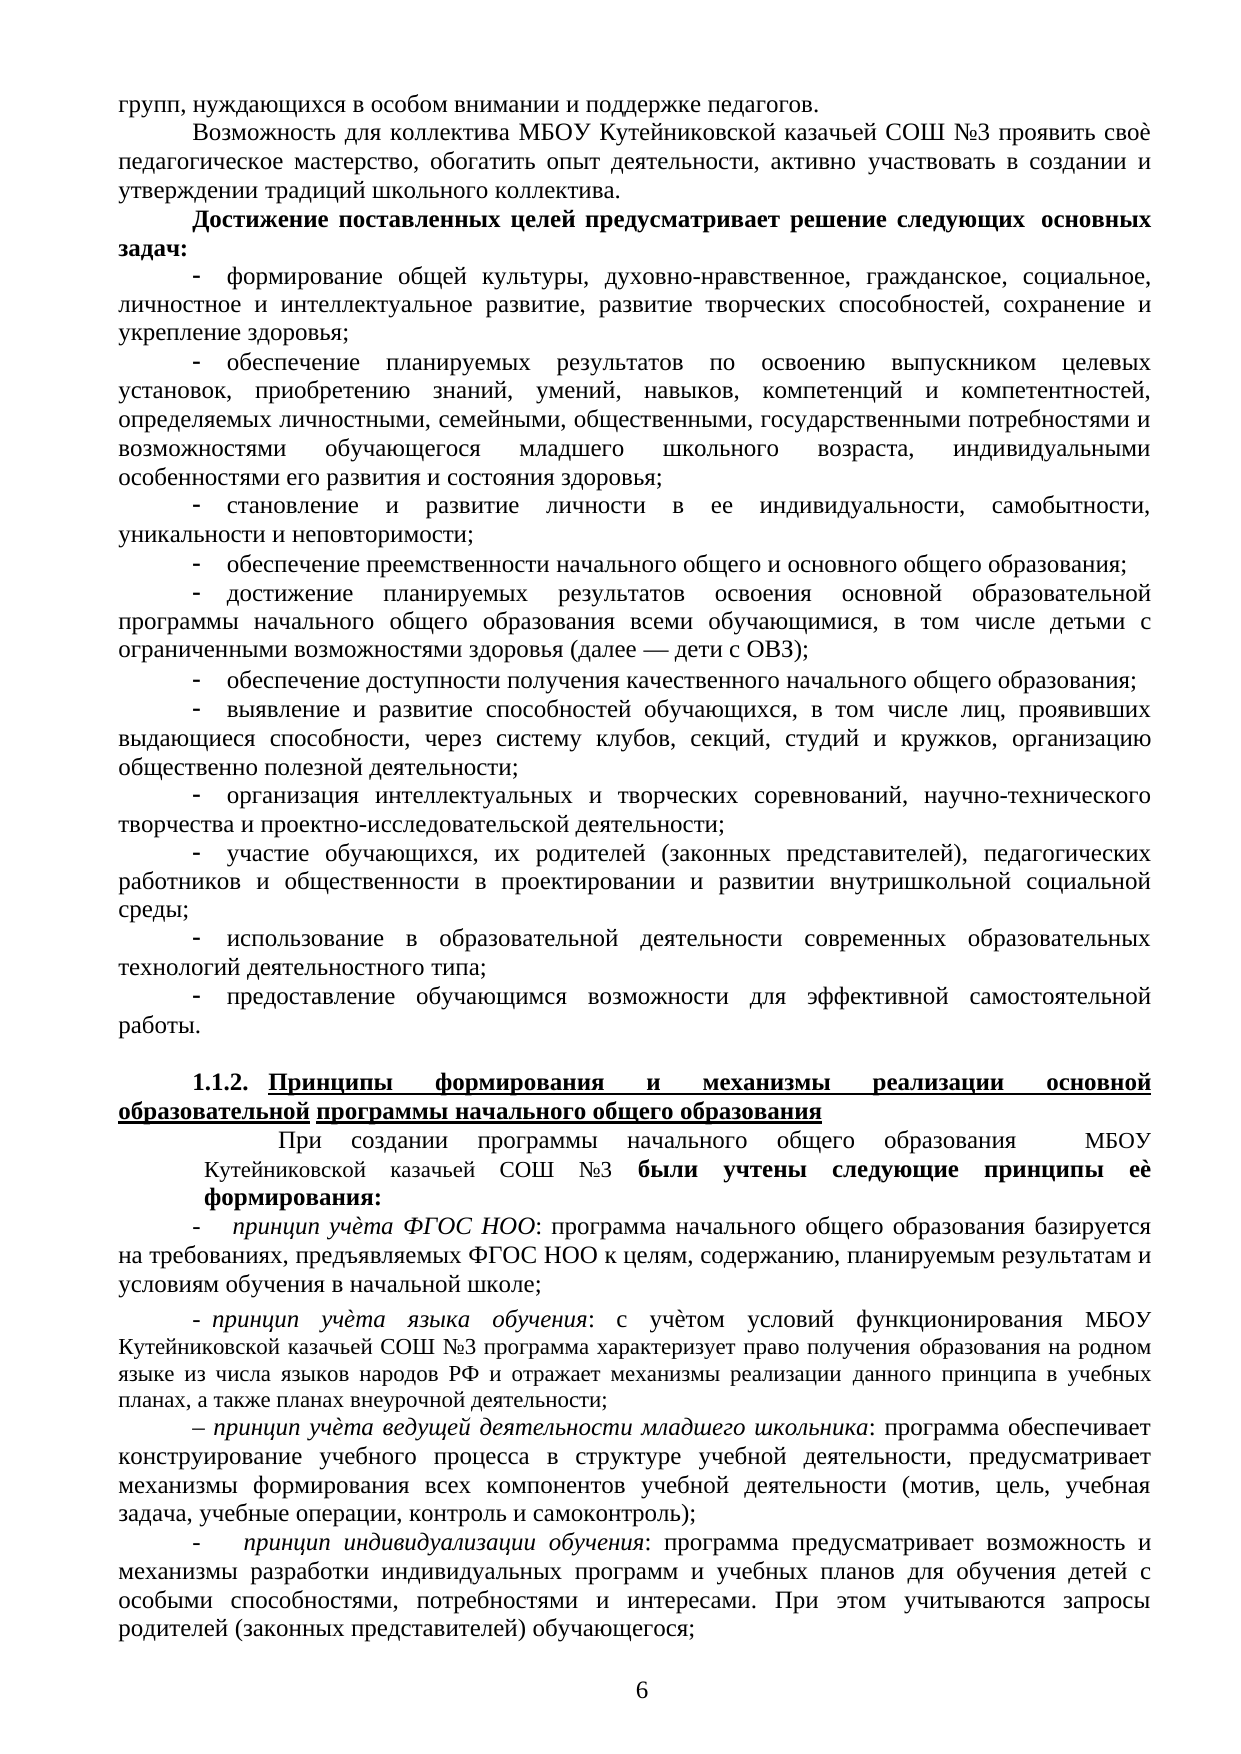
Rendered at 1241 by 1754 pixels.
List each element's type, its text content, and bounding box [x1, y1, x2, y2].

list достижение планируемых результатов освоения основной образовательной программы начального общего образования всеми обучающимися, в том числе детьми с ограниченными возможностями здоровья (далее — дети с ОВЗ); [118, 579, 1151, 663]
list принцип индивидуализации обучения: программа предусматривает возможность и механизмы разработки индивидуальных программ и учебных планов для обучения детей с особыми способностями, потребностями и интересами. При этом учитываются запросы родителей (законных представителей) обучающегося; [118, 1527, 1151, 1642]
text Достижение поставленных целей предусматривает решение следующих основных задач: [118, 204, 1151, 262]
list выявление и развитие способностей обучающихся, в том числе лиц, проявивших выдающиеся способности, через систему клубов, секций, студий и кружков, организацию общественно полезной деятельности; [118, 694, 1151, 780]
text Возможность для коллектива МБОУ Кутейниковской казачьей СОШ №3 проявить своѐ педагогическое мастерство, обогатить опыт деятельности, активно участвовать в создании и утверждении традиций школьного коллектива. [118, 117, 1151, 204]
list обеспечение планируемых результатов по освоению выпускником целевых установок, приобретению знаний, умений, навыков, компетенций и компетентностей, определяемых личностными, семейными, общественными, государственными потребностями и возможностями обучающегося младшего школьного возраста, индивидуальными особенностями его развития и состояния здоровья; [118, 347, 1151, 490]
list организация интеллектуальных и творческих соревнований, научно-технического творчества и проектно-исследовательской деятельности; [118, 781, 1151, 837]
list обеспечение доступности получения качественного начального общего образования; [118, 664, 1151, 694]
list принцип учѐта ФГОС НОО: программа начального общего образования базируется на требованиях, предъявляемых ФГОС НОО к целям, содержанию, планируемым результатам и условиям обучения в начальной школе; [118, 1211, 1151, 1297]
list обеспечение преемственности начального общего и основного общего образования; [118, 548, 1151, 578]
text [118, 89, 1151, 117]
list становление и развитие личности в ее индивидуальности, самобытности, уникальности и неповторимости; [118, 490, 1151, 548]
list формирование общей культуры, духовно-нравственное, гражданское, социальное, личностное и интеллектуальное развитие, развитие творческих способностей, сохранение и укрепление здоровья; [118, 262, 1151, 346]
text – принцип учѐта ведущей деятельности младшего школьника: программа обеспечивает конструирование учебного процесса в структуре учебной деятельности, предусматривает механизмы формирования всех компонентов учебной деятельности (мотив, цель, учебная задача, учебные операции, контроль и самоконтроль); [118, 1412, 1151, 1527]
text При создании программы начального общего образования МБОУ Кутейниковской казачьей СОШ №3 были учтены следующие принципы еѐ формирования: [204, 1125, 1151, 1211]
list предоставление обучающимся возможности для эффективной самостоятельной работы. [118, 981, 1151, 1039]
list принцип учѐта языка обучения: с учѐтом условий функционирования МБОУ Кутейниковской казачьей СОШ №3 программа характеризует право получения образования на родном языке из числа языков народов РФ и отражает механизмы реализации данного принципа в учебных планах, а также планах внеурочной деятельности; [118, 1304, 1151, 1412]
list участие обучающихся, их родителей (законных представителей), педагогических работников и общественности в проектировании и развитии внутришкольной социальной среды; [118, 838, 1151, 923]
list Принципы формирования и механизмы реализации основной образовательной программы начального общего образования [118, 1067, 1151, 1125]
list использование в образовательной деятельности современных образовательных технологий деятельностного типа; [118, 923, 1151, 981]
